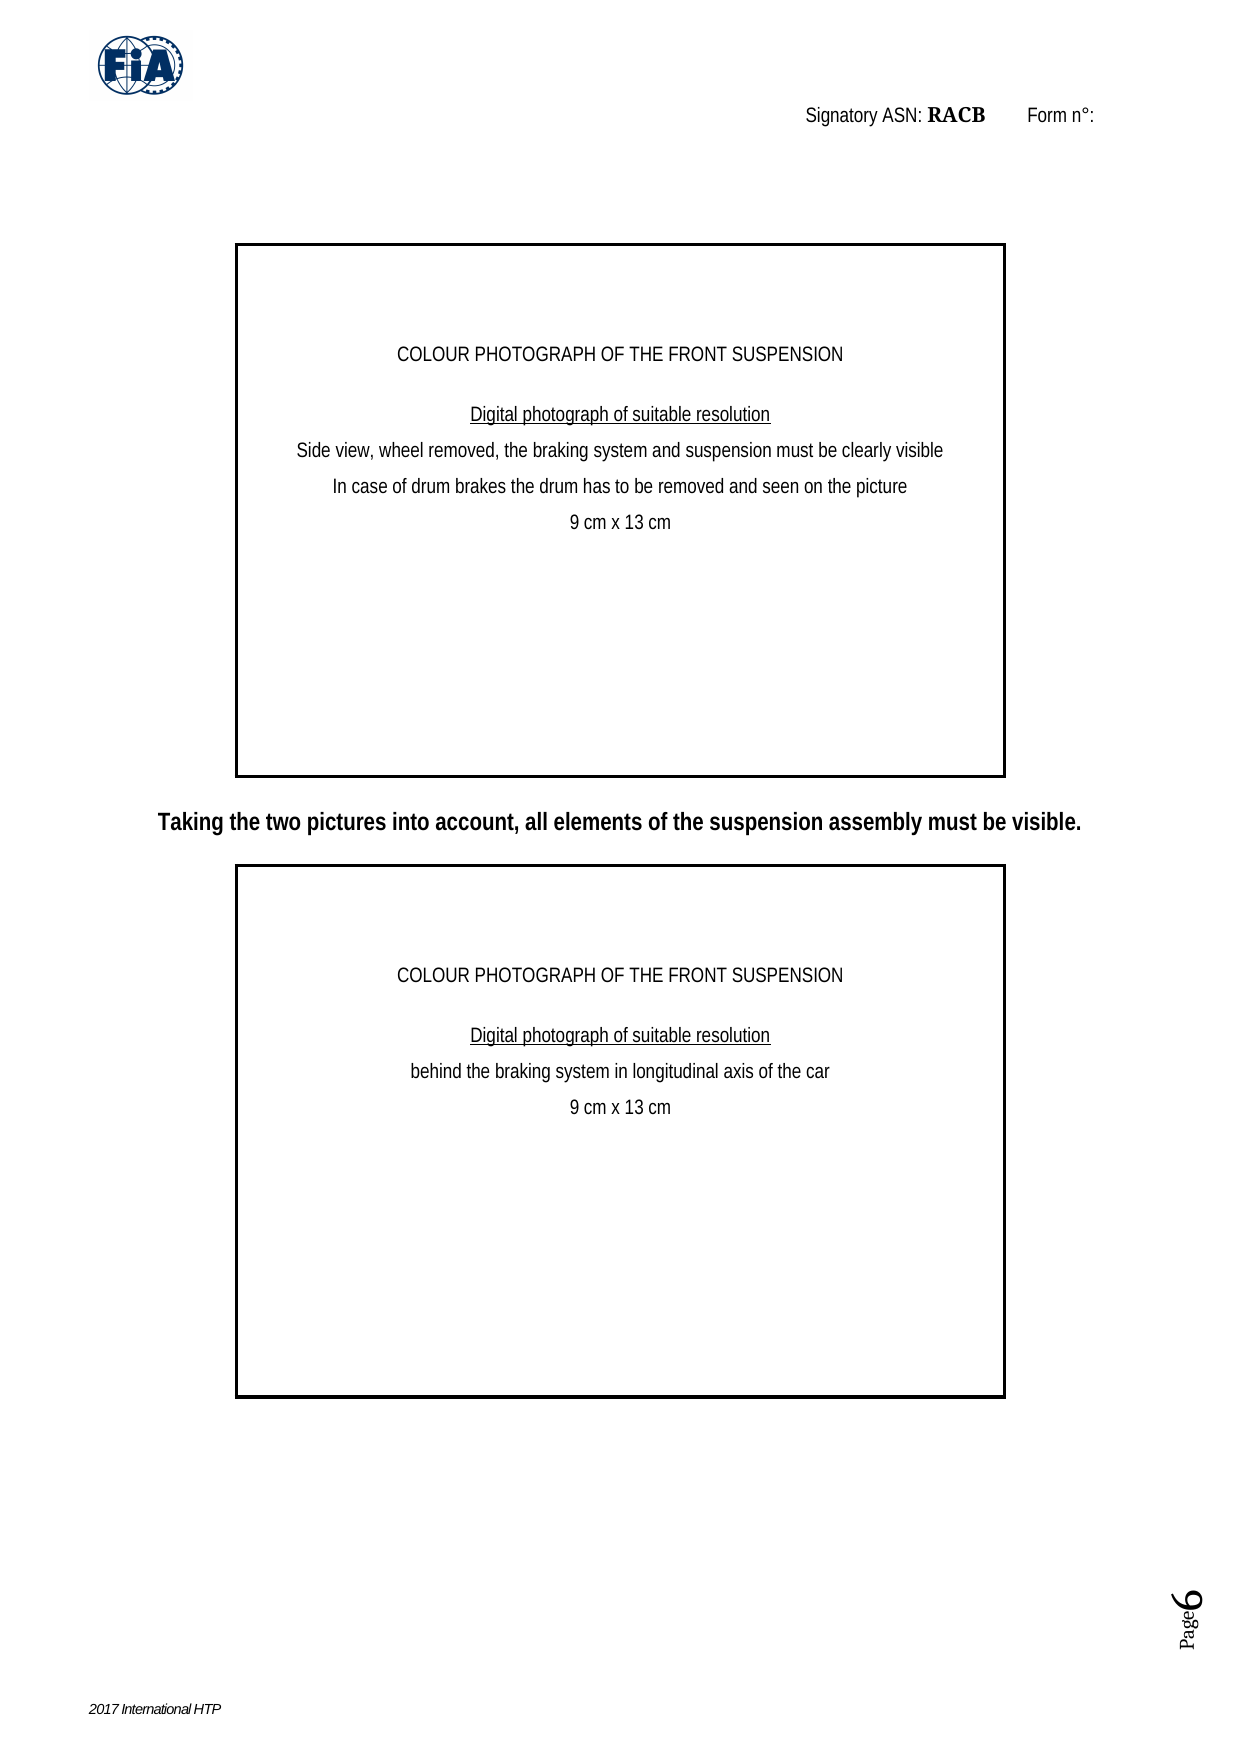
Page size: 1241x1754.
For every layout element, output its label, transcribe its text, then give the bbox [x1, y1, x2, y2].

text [89, 100, 1152, 128]
table_header COLOUR PHOTOGRAPH OF THE FRONT SUSPENSION Digital photograph of suitable resolution Side view, wheel removed, the braking system and suspension must be clearly visible In case of drum brakes the drum has to be removed and seen on the picture 9 cm x 13 cm [238, 246, 1003, 775]
text Taking the two pictures into account, all elements of the suspension assembly must be visible. [89, 806, 1152, 835]
picture [88, 30, 193, 101]
table_header COLOUR PHOTOGRAPH OF THE FRONT SUSPENSION Digital photograph of suitable resolution behind the braking system in longitudinal axis of the car 9 cm x 13 cm [238, 867, 1003, 1395]
